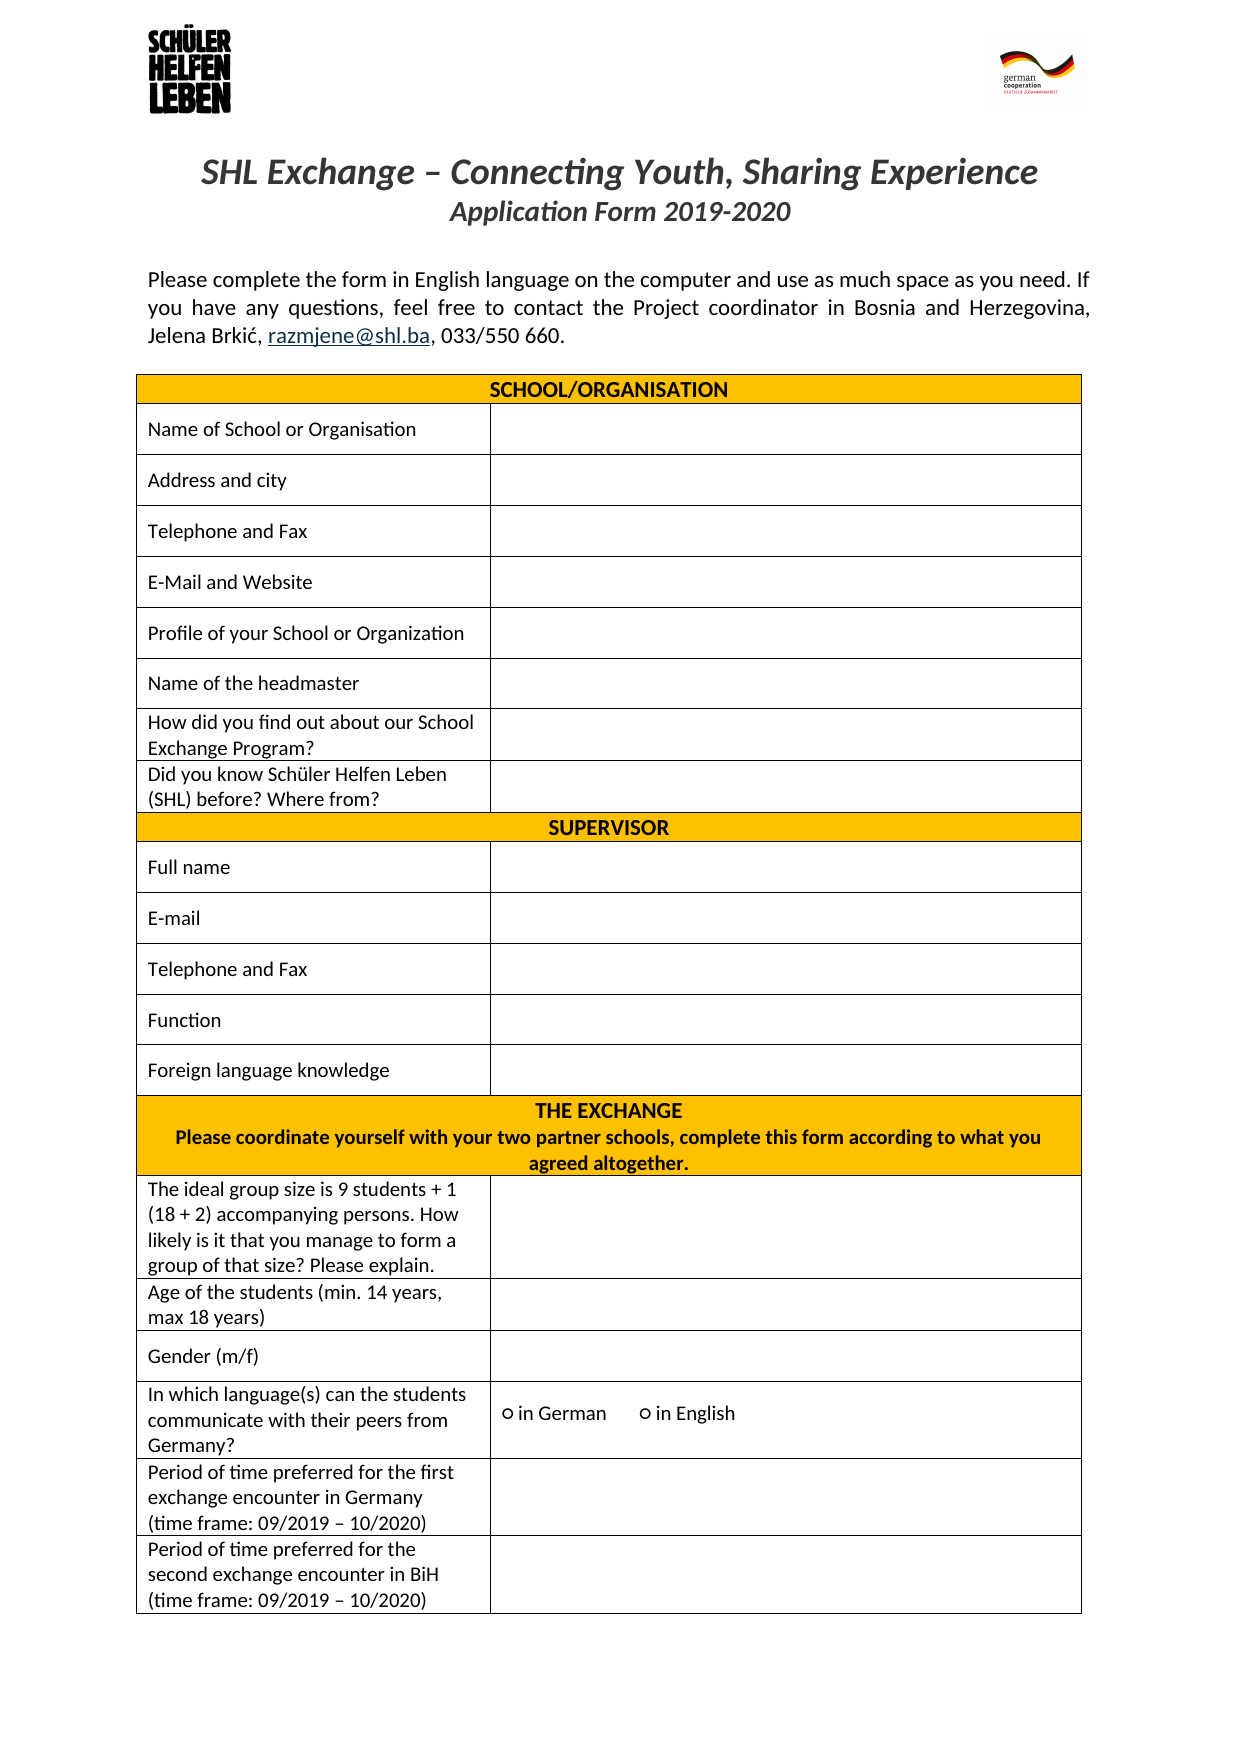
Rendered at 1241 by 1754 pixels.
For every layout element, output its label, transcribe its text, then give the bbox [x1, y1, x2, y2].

text Please complete the form in English language on the computer and use as much space as you need. If you have any questions, feel free to contact the Project coordinator in Bosnia and Herzegovina, Jelena Brkić, razmjene@shl.ba, 033/550 660. [148, 265, 1093, 349]
table_cell [491, 455, 1081, 505]
table_cell [491, 944, 1081, 993]
table_cell [491, 842, 1081, 892]
table_cell [491, 659, 1081, 708]
table_cell Period of time preferred for the second exchange encounter in BiH (time frame: 09/2019 – 10/2020) [137, 1536, 490, 1612]
table_cell [491, 709, 1081, 760]
table_cell [491, 1536, 1081, 1612]
table_cell Profile of your School or Organization [137, 608, 490, 657]
table_cell Name of School or Organisation [137, 404, 490, 454]
text SHL Exchange – Connecting Youth, Sharing Experience [148, 148, 1093, 193]
table_cell Full name [137, 842, 490, 892]
table_cell [491, 893, 1081, 943]
table_cell THE EXCHANGE Please coordinate yourself with your two partner schools, complete this form according to what you agreed altogether. [137, 1096, 1081, 1175]
table_cell E-mail [137, 893, 490, 943]
table_cell [491, 506, 1081, 556]
table_cell Did you know Schüler Helfen Leben (SHL) before? Where from? [137, 761, 490, 812]
table_cell [491, 1331, 1081, 1381]
table_cell Gender (m/f) [137, 1331, 490, 1381]
picture [147, 23, 232, 115]
table_cell [491, 404, 1081, 454]
table_cell [491, 761, 1081, 812]
table_header SCHOOL/ORGANISATION [137, 375, 1081, 403]
table_cell SUPERVISOR [137, 813, 1081, 841]
table_cell E-Mail and Website [137, 557, 490, 607]
table_cell Address and city [137, 455, 490, 505]
table_cell How did you find out about our School Exchange Program? [137, 709, 490, 760]
table_cell [491, 1045, 1081, 1095]
text Application Form 2019-2020 [148, 193, 1093, 229]
table_cell [491, 557, 1081, 607]
picture [983, 35, 1093, 115]
table_cell Function [137, 995, 490, 1044]
table_cell Foreign language knowledge [137, 1045, 490, 1095]
table_cell Telephone and Fax [137, 944, 490, 993]
table_cell [491, 1176, 1081, 1278]
table_cell Name of the headmaster [137, 659, 490, 708]
table_cell Age of the students (min. 14 years, max 18 years) [137, 1279, 490, 1330]
table_cell The ideal group size is 9 students + 1 (18 + 2) accompanying persons. How likely is it that you manage to form a group of that size? Please explain. [137, 1176, 490, 1278]
table_cell Telephone and Fax [137, 506, 490, 556]
table_cell [491, 608, 1081, 657]
table_cell In which language(s) can the students communicate with their peers from Germany? [137, 1382, 490, 1458]
table_cell [491, 995, 1081, 1044]
table_cell Period of time preferred for the first exchange encounter in Germany (time frame: 09/2019 – 10/2020) [137, 1459, 490, 1535]
table_cell [491, 1459, 1081, 1535]
table_cell [491, 1279, 1081, 1330]
table_cell ○ in German ○ in English [491, 1382, 1081, 1458]
